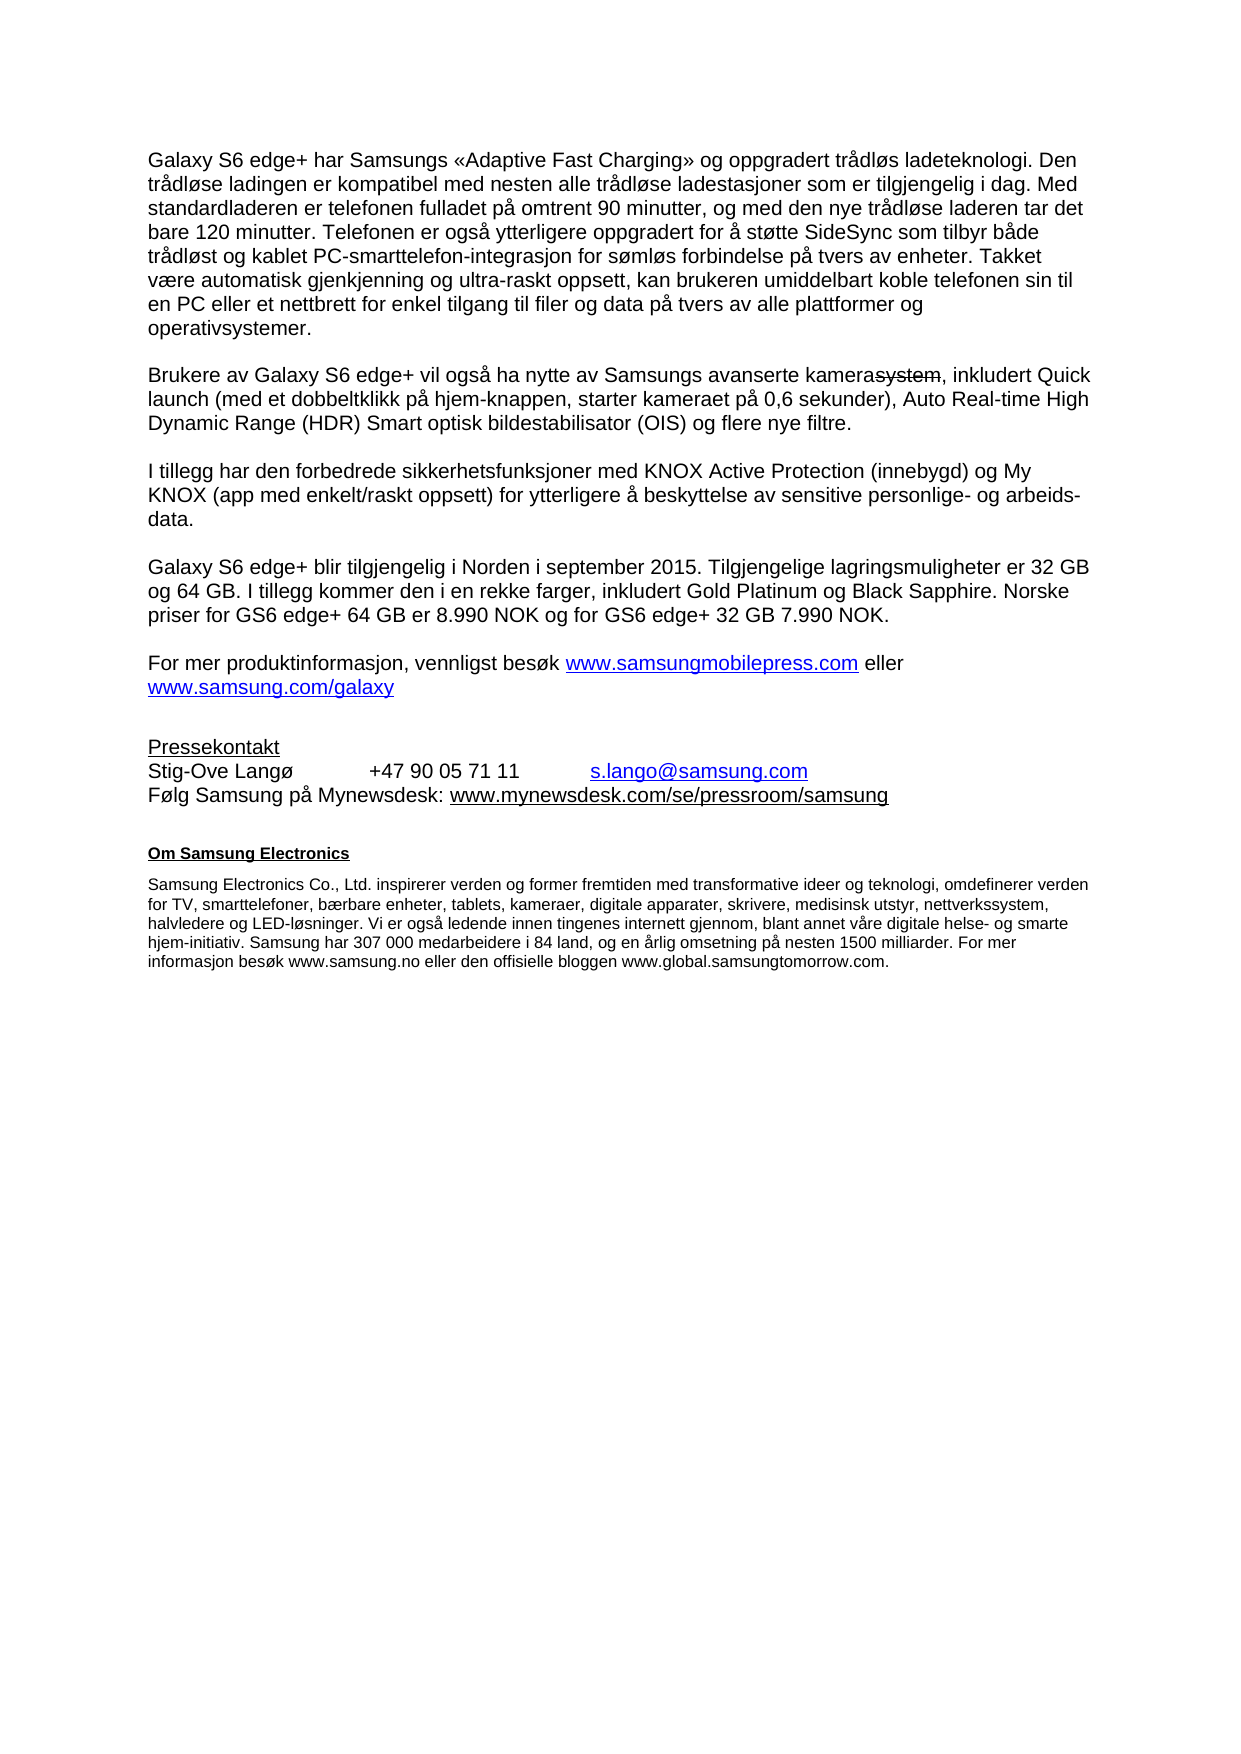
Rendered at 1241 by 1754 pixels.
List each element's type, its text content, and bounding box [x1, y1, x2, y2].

text Om Samsung Electronics [148, 843, 1093, 863]
text Brukere av Galaxy S6 edge+ vil også ha nytte av Samsungs avanserte kamerasystem, inkludert Quick launch (med et dobbeltklikk på hjem-knappen, starter kameraet på 0,6 sekunder), Auto Real-time High Dynamic Range (HDR) Smart optisk bildestabilisator (OIS) og flere nye filtre. [148, 363, 1093, 435]
text For mer produktinformasjon, vennligst besøk www.samsungmobilepress.com eller www.samsung.com/galaxy [148, 651, 1093, 699]
text Følg Samsung på Mynewsdesk: www.mynewsdesk.com/se/pressroom/samsung [148, 783, 1093, 807]
text Stig-Ove Langø +47 90 05 71 11 s.lango@samsung.com [148, 759, 1093, 783]
text Pressekontakt [148, 735, 1093, 759]
text I tillegg har den forbedrede sikkerhetsfunksjoner med KNOX Active Protection (innebygd) og My KNOX (app med enkelt/raskt oppsett) for ytterligere å beskyttelse av sensitive personlige- og arbeids-data. [148, 459, 1093, 531]
text Galaxy S6 edge+ har Samsungs «Adaptive Fast Charging» og oppgradert trådløs ladeteknologi. Den trådløse ladingen er kompatibel med nesten alle trådløse ladestasjoner som er tilgjengelig i dag. Med standardladeren er telefonen fulladet på omtrent 90 minutter, og med den nye trådløse laderen tar det bare 120 minutter. Telefonen er også ytterligere oppgradert for å støtte SideSync som tilbyr både trådløst og kablet PC-smarttelefon-integrasjon for sømløs forbindelse på tvers av enheter. Takket være automatisk gjenkjenning og ultra-raskt oppsett, kan brukeren umiddelbart koble telefonen sin til en PC eller et nettbrett for enkel tilgang til filer og data på tvers av alle plattformer og operativsystemer. [148, 148, 1093, 339]
text Samsung Electronics Co., Ltd. inspirerer verden og former fremtiden med transformative ideer og teknologi, omdefinerer verden for TV, smarttelefoner, bærbare enheter, tablets, kameraer, digitale apparater, skrivere, medisinsk utstyr, nettverkssystem, halvledere og LED-løsninger. Vi er også ledende innen tingenes internett gjennom, blant annet våre digitale helse- og smarte hjem-initiativ. Samsung har 307 000 medarbeidere i 84 land, og en årlig omsetning på nesten 1500 milliarder. For mer informasjon besøk www.samsung.no eller den offisielle bloggen www.global.samsungtomorrow.com. [148, 875, 1093, 971]
text Galaxy S6 edge+ blir tilgjengelig i Norden i september 2015. Tilgjengelige lagringsmuligheter er 32 GB og 64 GB. I tillegg kommer den i en rekke farger, inkludert Gold Platinum og Black Sapphire. Norske priser for GS6 edge+ 64 GB er 8.990 NOK og for GS6 edge+ 32 GB 7.990 NOK. [148, 555, 1093, 627]
